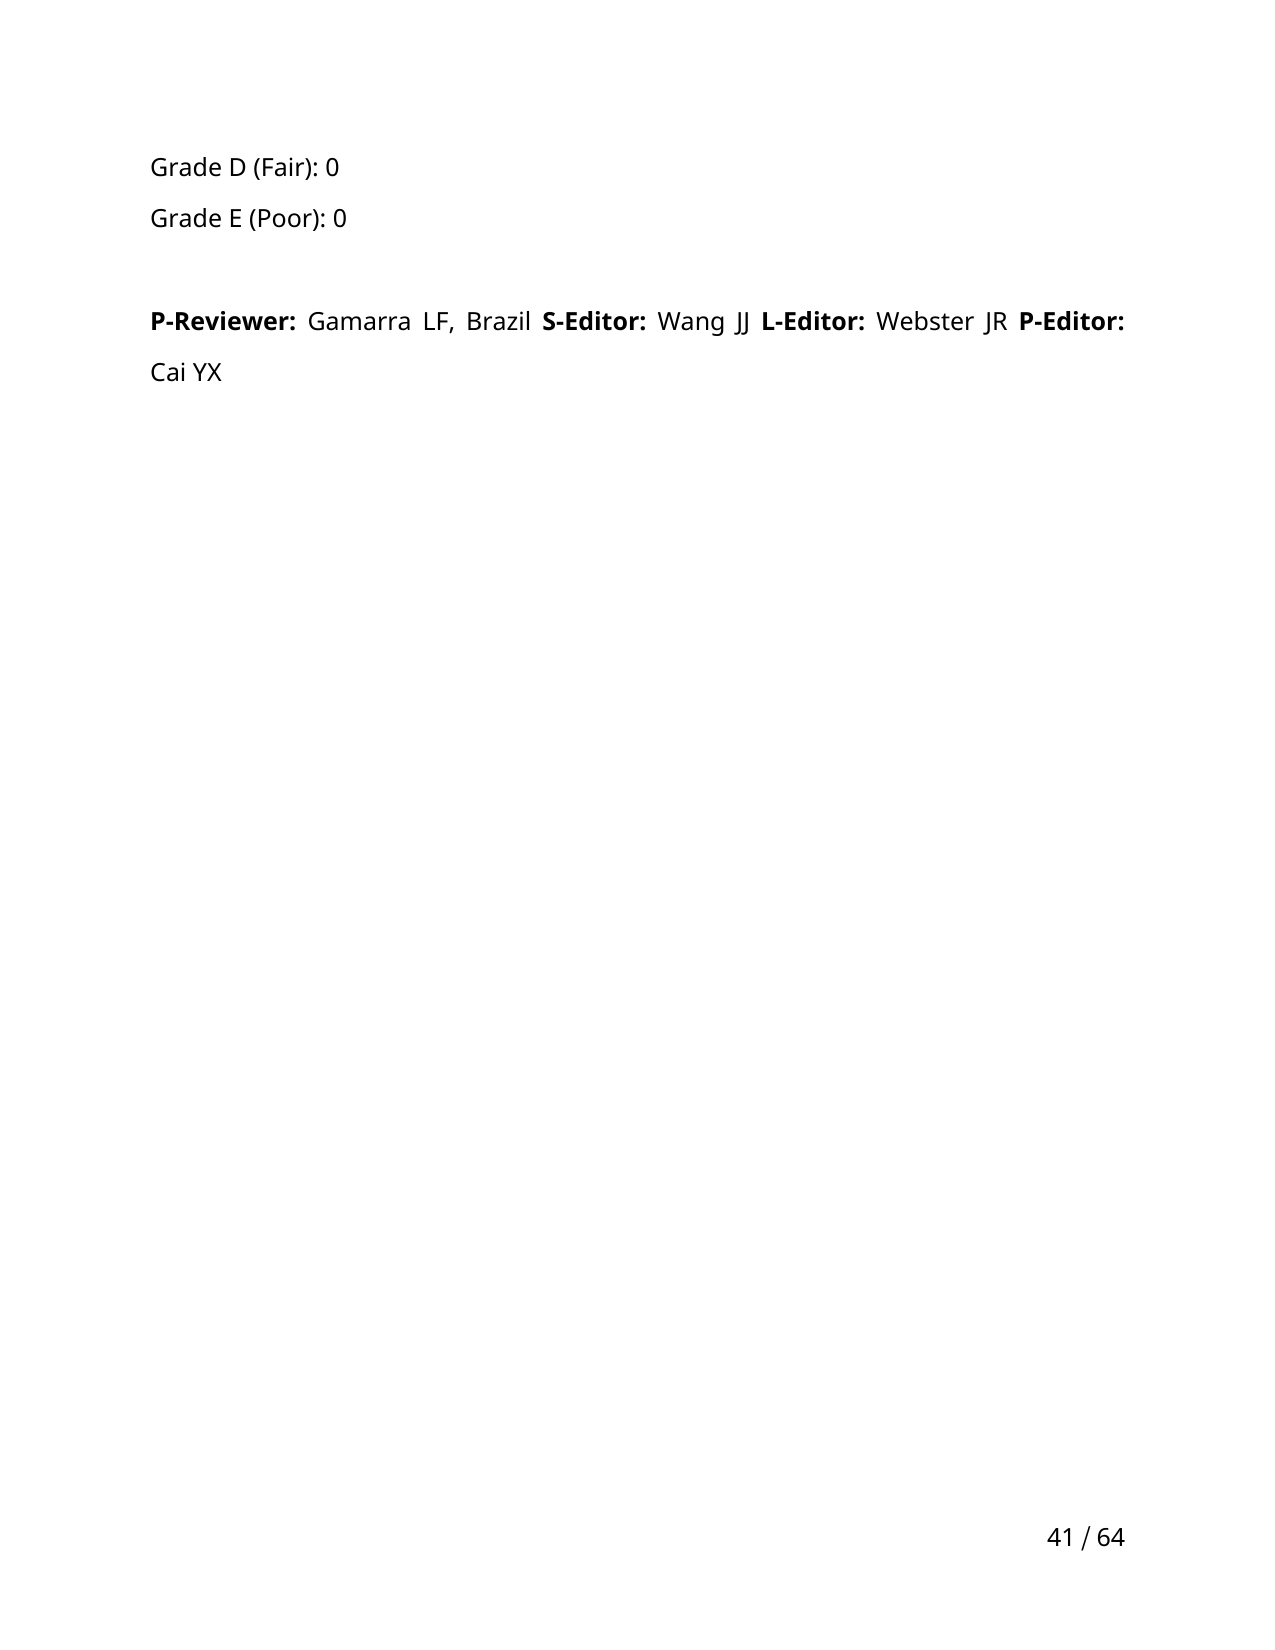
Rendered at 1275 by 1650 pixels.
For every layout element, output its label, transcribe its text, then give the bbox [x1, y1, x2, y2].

text Grade D (Fair): 0 [150, 150, 1125, 184]
text P-Reviewer: Gamarra LF, Brazil S-Editor: Wang JJ L-Editor: Webster JR P-Editor: Cai YX [150, 303, 1125, 388]
text Grade E (Poor): 0 [150, 201, 1125, 235]
